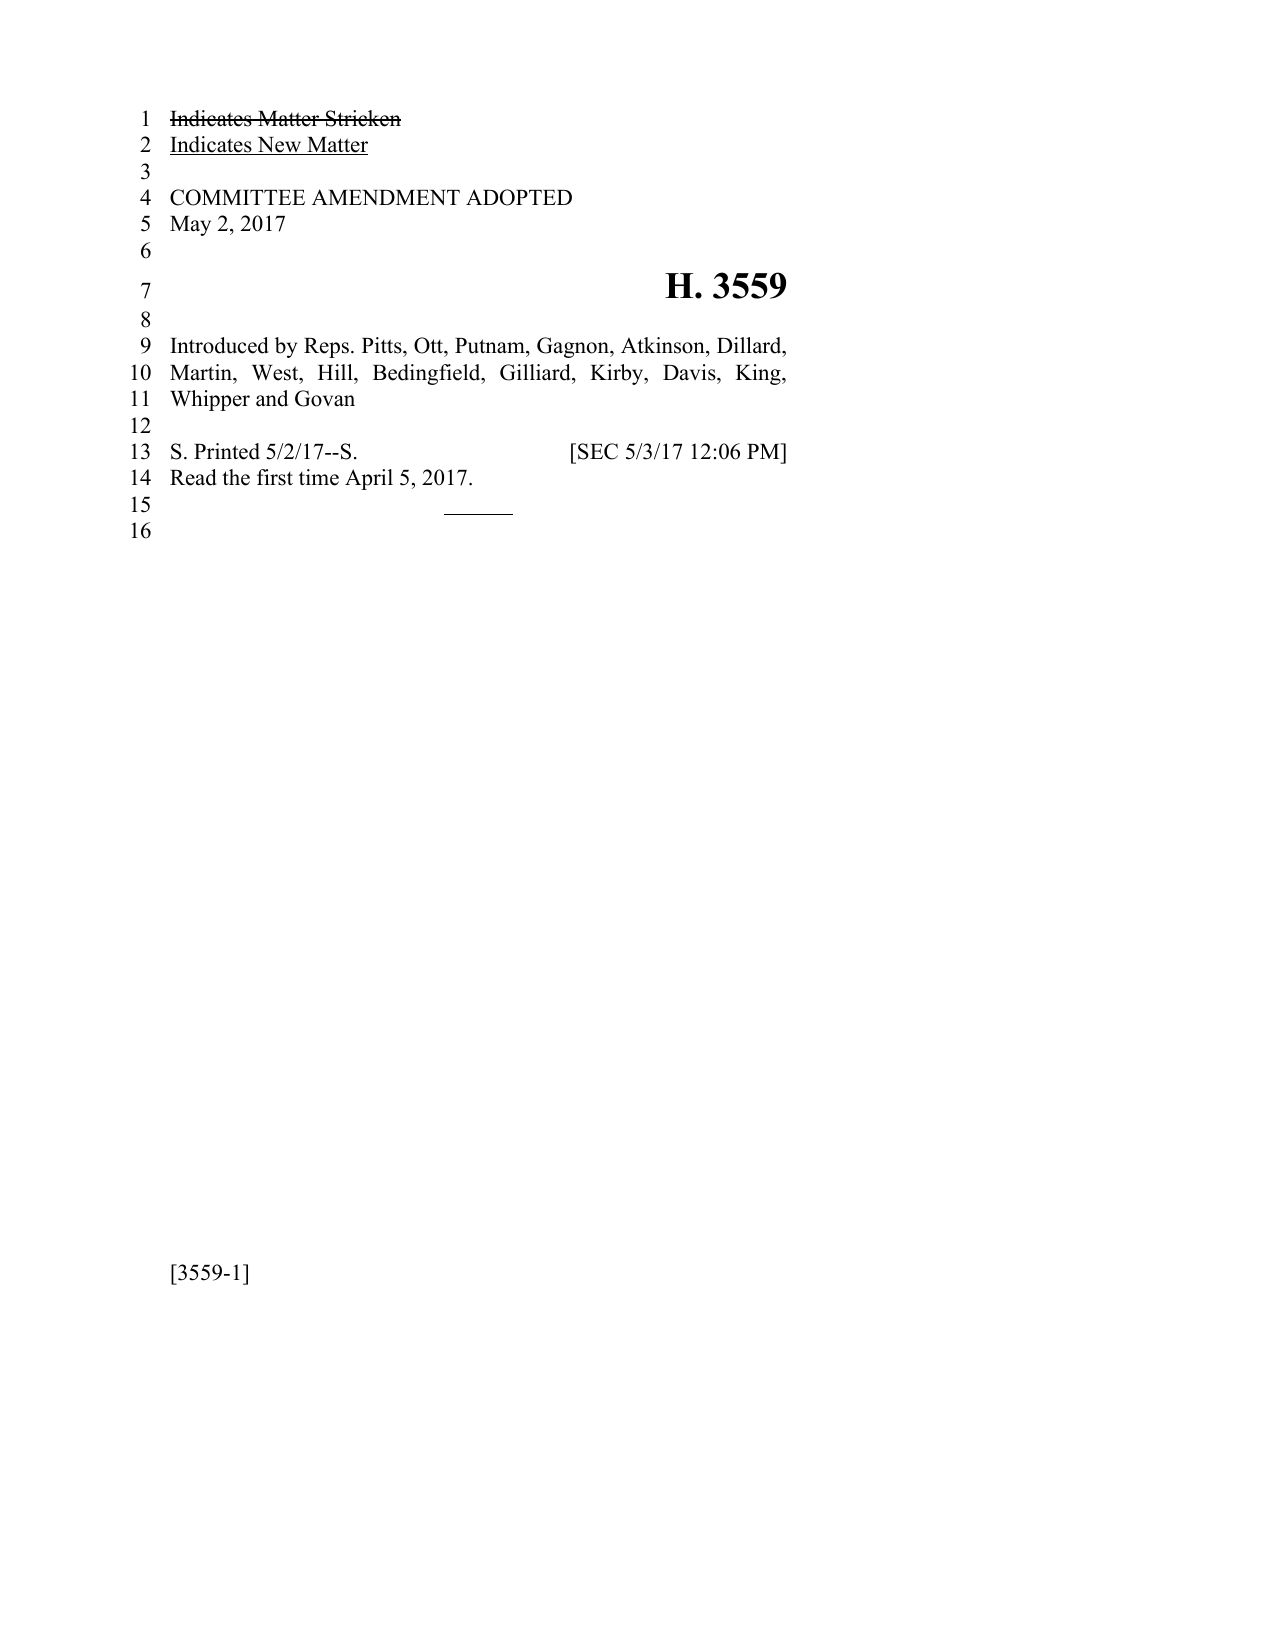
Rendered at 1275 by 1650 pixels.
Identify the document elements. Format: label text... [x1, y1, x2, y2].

text H. 3559 [169, 263, 787, 306]
text S. Printed 5/2/17--S. [SEC 5/3/17 12:06 PM] [169, 438, 787, 464]
text Introduced by Reps. Pitts, Ott, Putnam, Gagnon, Atkinson, Dillard, Martin, West, Hill, Bedingfield, Gilliard, Kirby, Davis, King, Whipper and Govan [169, 333, 787, 412]
text Indicates New Matter [169, 131, 787, 158]
text Indicates Matter Stricken [169, 105, 787, 131]
text COMMITTEE AMENDMENT ADOPTED [169, 184, 787, 210]
text May 2, 2017 [169, 210, 787, 237]
text Read the first time April 5, 2017. [169, 464, 787, 491]
